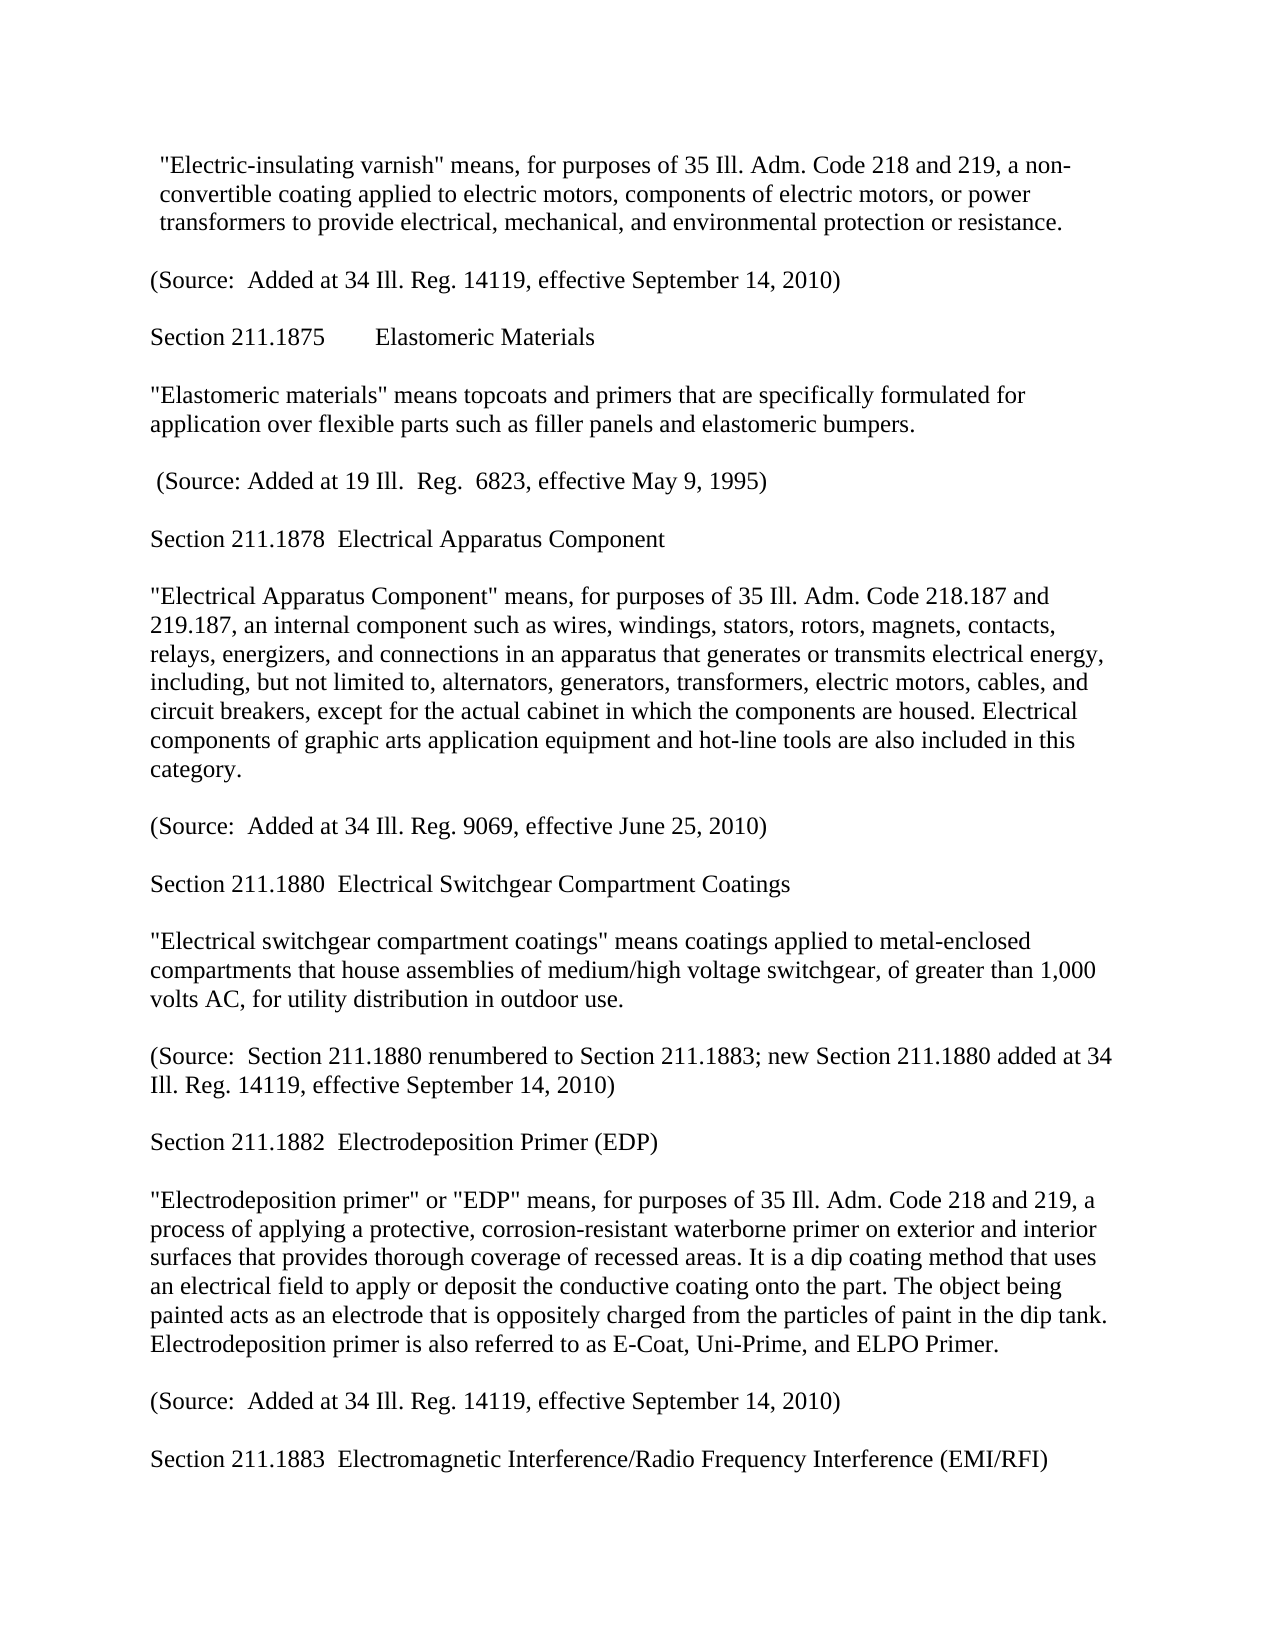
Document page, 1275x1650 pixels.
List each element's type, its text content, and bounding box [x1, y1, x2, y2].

text "Elastomeric materials" means topcoats and primers that are specifically formulated for application over flexible parts such as filler panels and elastomeric bumpers. [150, 380, 1125, 437]
text Section 211.1878 Electrical Apparatus Component [150, 524, 1125, 552]
text "Electrical Apparatus Component" means, for purposes of 35 Ill. Adm. Code 218.187 and 219.187, an internal component such as wires, windings, stators, rotors, magnets, contacts, relays, energizers, and connections in an apparatus that generates or transmits electrical energy, including, but not limited to, alternators, generators, transformers, electric motors, cables, and circuit breakers, except for the actual cabinet in which the components are housed. Electrical components of graphic arts application equipment and hot-line tools are also included in this category. [150, 581, 1125, 782]
text Section 211.1880 Electrical Switchgear Compartment Coatings [150, 869, 1125, 897]
subtitle (Source: Added at 34 Ill. Reg. 9069, effective June 25, 2010) [150, 811, 1125, 840]
text "Electric-insulating varnish" means, for purposes of 35 Ill. Adm. Code 218 and 219, a non-convertible coating applied to electric motors, components of electric motors, or power transformers to provide electrical, mechanical, and environmental protection or resistance. [159, 150, 1125, 236]
text (Source: Added at 19 Ill. Reg. 6823, effective May 9, 1995) [150, 466, 1125, 495]
text "Electrical switchgear compartment coatings" means coatings applied to metal-enclosed compartments that house assemblies of medium/high voltage switchgear, of greater than 1,000 volts AC, for utility distribution in outdoor use. [150, 926, 1125, 1012]
subtitle Section 211.1875 Elastomeric Materials [150, 322, 1125, 351]
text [150, 1444, 1125, 1472]
text (Source: Added at 34 Ill. Reg. 14119, effective September 14, 2010) [150, 265, 1125, 294]
text Section 211.1882 Electrodeposition Primer () [150, 1127, 1125, 1156]
text (Source: Section 211.1880 renumbered to Section 211.1883; new Section 211.1880 added at 34 Ill. Reg. 14119, effective September 14, 2010) [150, 1041, 1125, 1099]
text "Electrodeposition primer" or "" means, for purposes of 35 Ill. Adm. Code 218 and 219, a process of applying a protective, corrosion-resistant waterborne primer on exterior and interior surfaces that provides thorough coverage of recessed areas. It is a dip coating method that uses an electrical field to apply or deposit the conductive coating onto the part. The object being painted acts as an electrode that is oppositely charged from the particles of paint in the dip tank. Electrodeposition primer is also referred to as E-Coat, Uni-Prime, and ELPO Primer. [150, 1185, 1125, 1357]
text (Source: Added at 34 Ill. Reg. 14119, effective September 14, 2010) [150, 1386, 1125, 1415]
